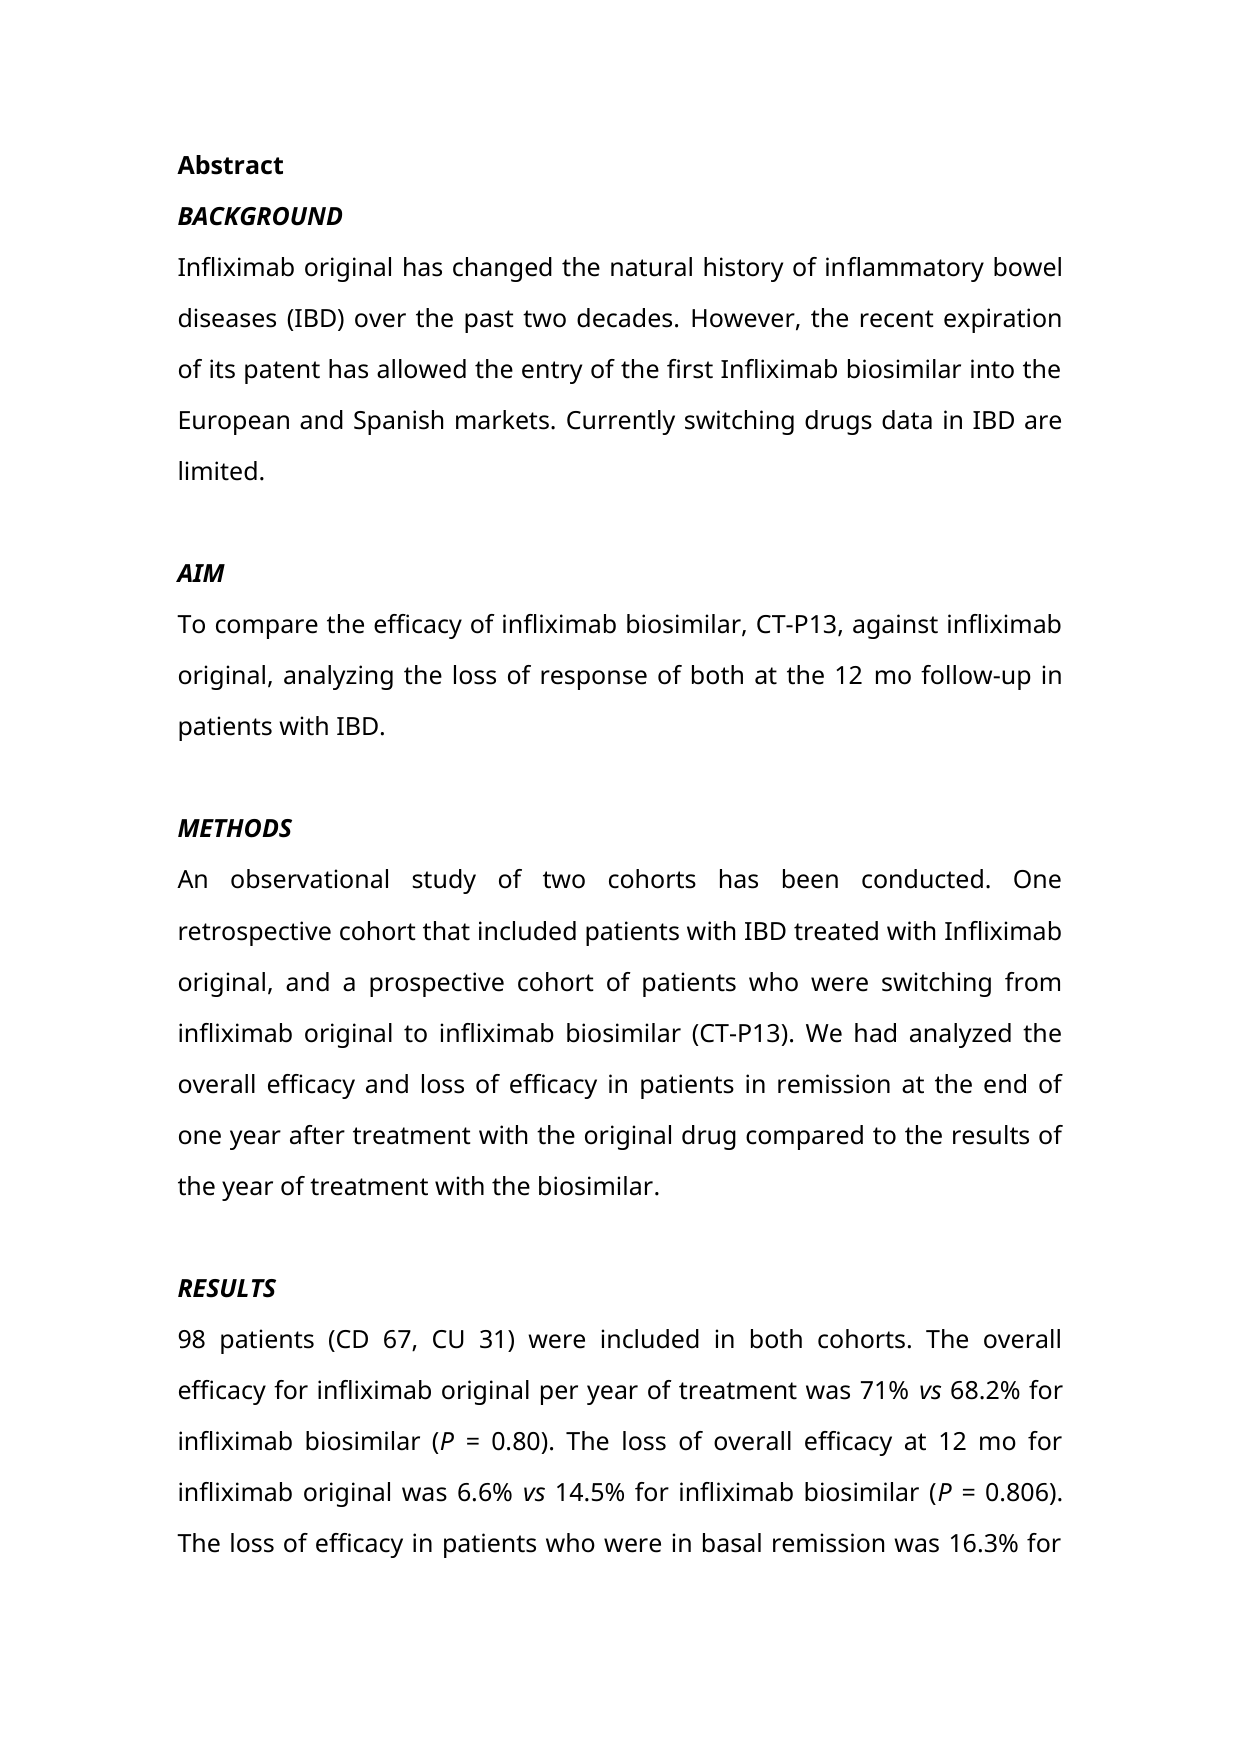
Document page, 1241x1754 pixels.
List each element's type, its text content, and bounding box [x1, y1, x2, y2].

text Abstract [177, 148, 1063, 182]
text BACKGROUND [177, 199, 1063, 233]
text To compare the efficacy of infliximab biosimilar, CT-P13, against infliximab original, analyzing the loss of response of both at the 12 mo follow-up in patients with IBD. [177, 607, 1063, 743]
text Infliximab original has changed the natural history of inﬂammatory bowel diseases (IBD) over the past two decades. However, the recent expiration of its patent has allowed the entry of the first Infliximab biosimilar into the European and Spanish markets. Currently switching drugs data in IBD are limited. [177, 250, 1063, 488]
text AIM [177, 556, 1063, 590]
text METHODS [177, 811, 1063, 845]
text An observational study of two cohorts has been conducted. One retrospective cohort that included patients with IBD treated with Infliximab original, and a prospective cohort of patients who were switching from infliximab original to infliximab biosimilar (CT-P13). We had analyzed the overall efficacy and loss of efficacy in patients in remission at the end of one year after treatment with the original drug compared to the results of the year of treatment with the biosimilar. [177, 862, 1063, 1202]
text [177, 1322, 1063, 1560]
text RESULTS [177, 1271, 1063, 1304]
